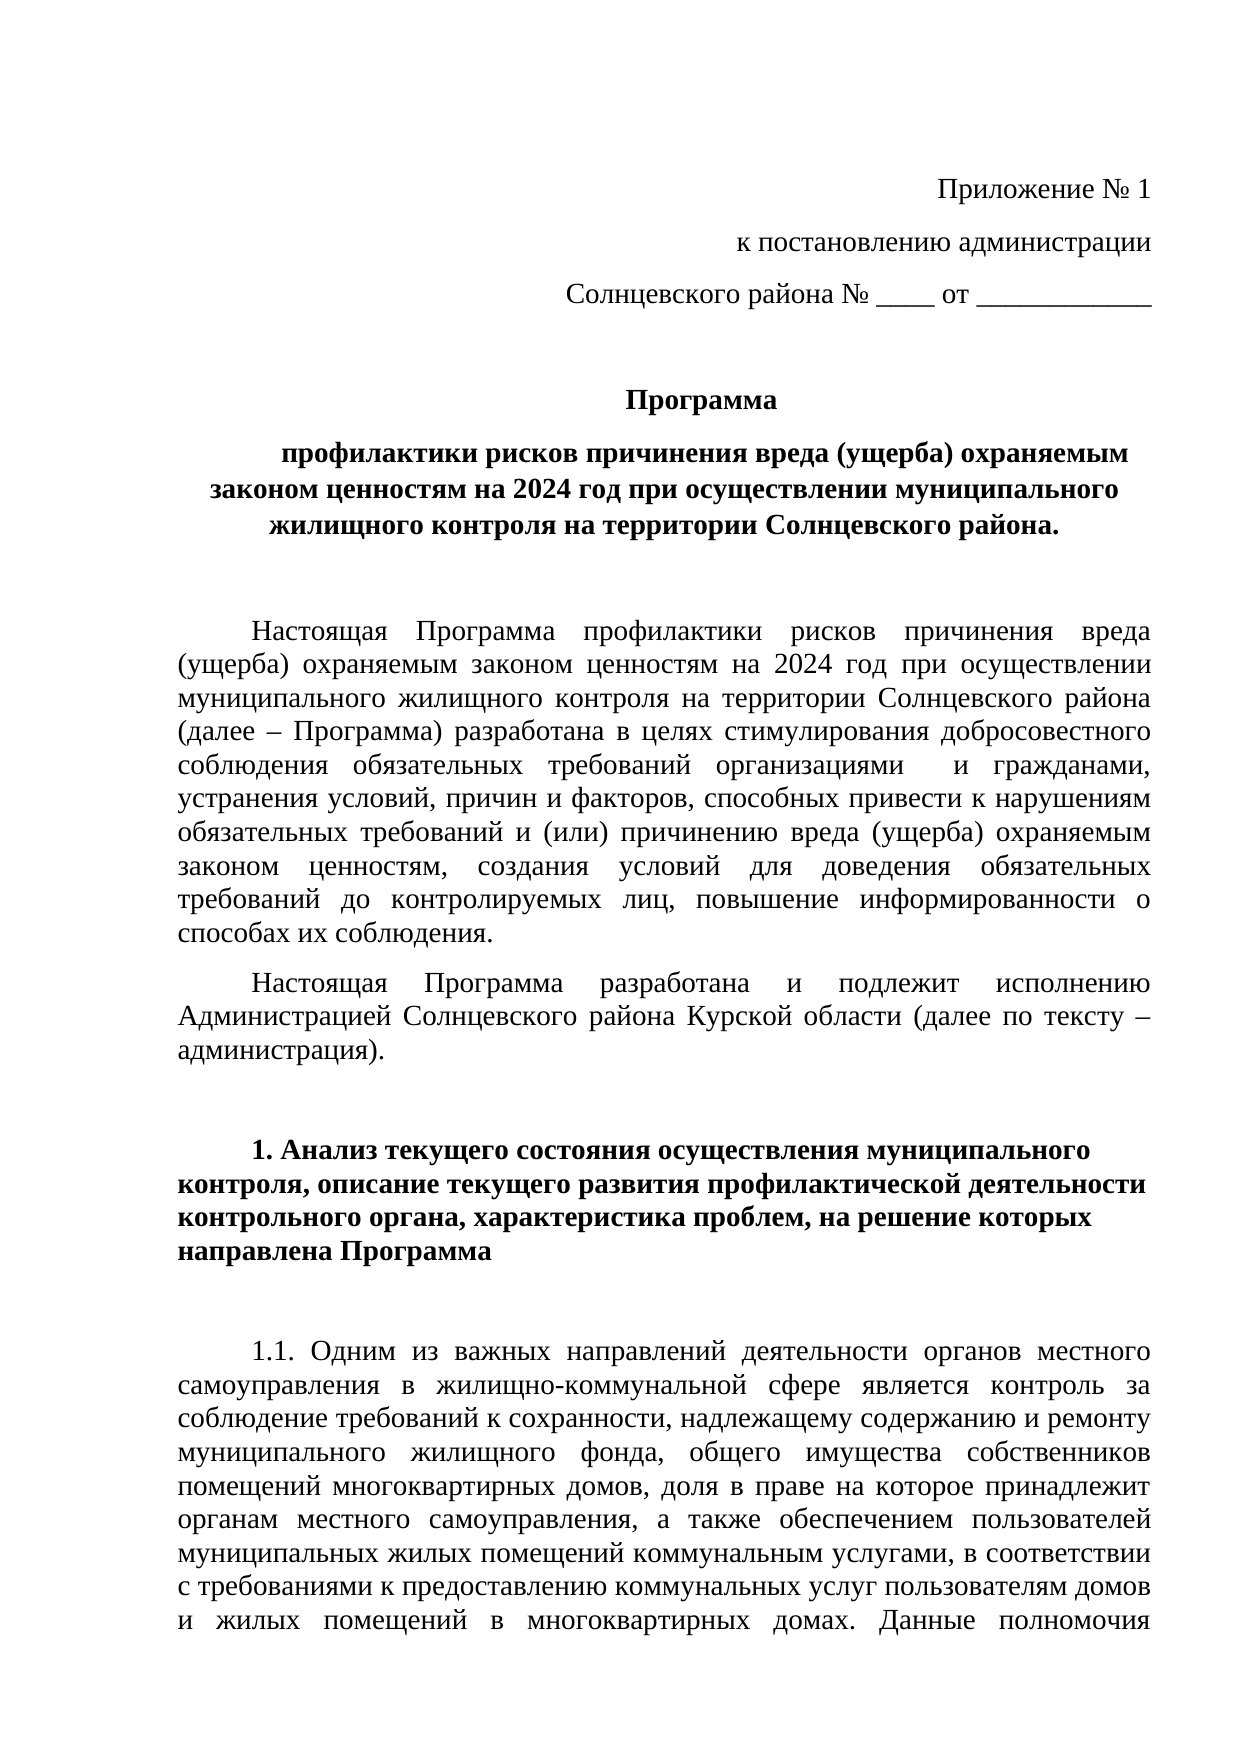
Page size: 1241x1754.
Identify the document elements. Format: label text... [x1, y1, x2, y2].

text Приложение № 1 [177, 171, 1152, 204]
text Солнцевского района № ____ от ____________ [177, 277, 1152, 310]
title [177, 1333, 1152, 1635]
text Настоящая Программа профилактики рисков причинения вреда (ущерба) охраняемым законом ценностям на 2024 год при осуществлении муниципального жилищного контроля на территории Солнцевского района (далее – Программа) разработана в целях стимулирования добросовестного соблюдения обязательных требований организациями и гражданами, устранения условий, причин и факторов, способных привести к нарушениям обязательных требований и (или) причинению вреда (ущерба) охраняемым законом ценностям, создания условий для доведения обязательных требований до контролируемых лиц, повышение информированности о способах их соблюдения. [177, 613, 1152, 948]
text Программа [177, 382, 1152, 416]
text 1. Анализ текущего состояния осуществления муниципального контроля, описание текущего развития профилактической деятельности контрольного органа, характеристика проблем, на решение которых направлена Программа [177, 1132, 1152, 1267]
text Настоящая Программа разработана и подлежит исполнению Администрацией Солнцевского района Курской области (далее по тексту – администрация). [177, 965, 1152, 1066]
text к постановлению администрации [177, 224, 1152, 257]
text профилактики рисков причинения вреда (ущерба) охраняемым законом ценностям на 2024 год при осуществлении муниципального жилищного контроля на территории Солнцевского района. [177, 435, 1152, 541]
